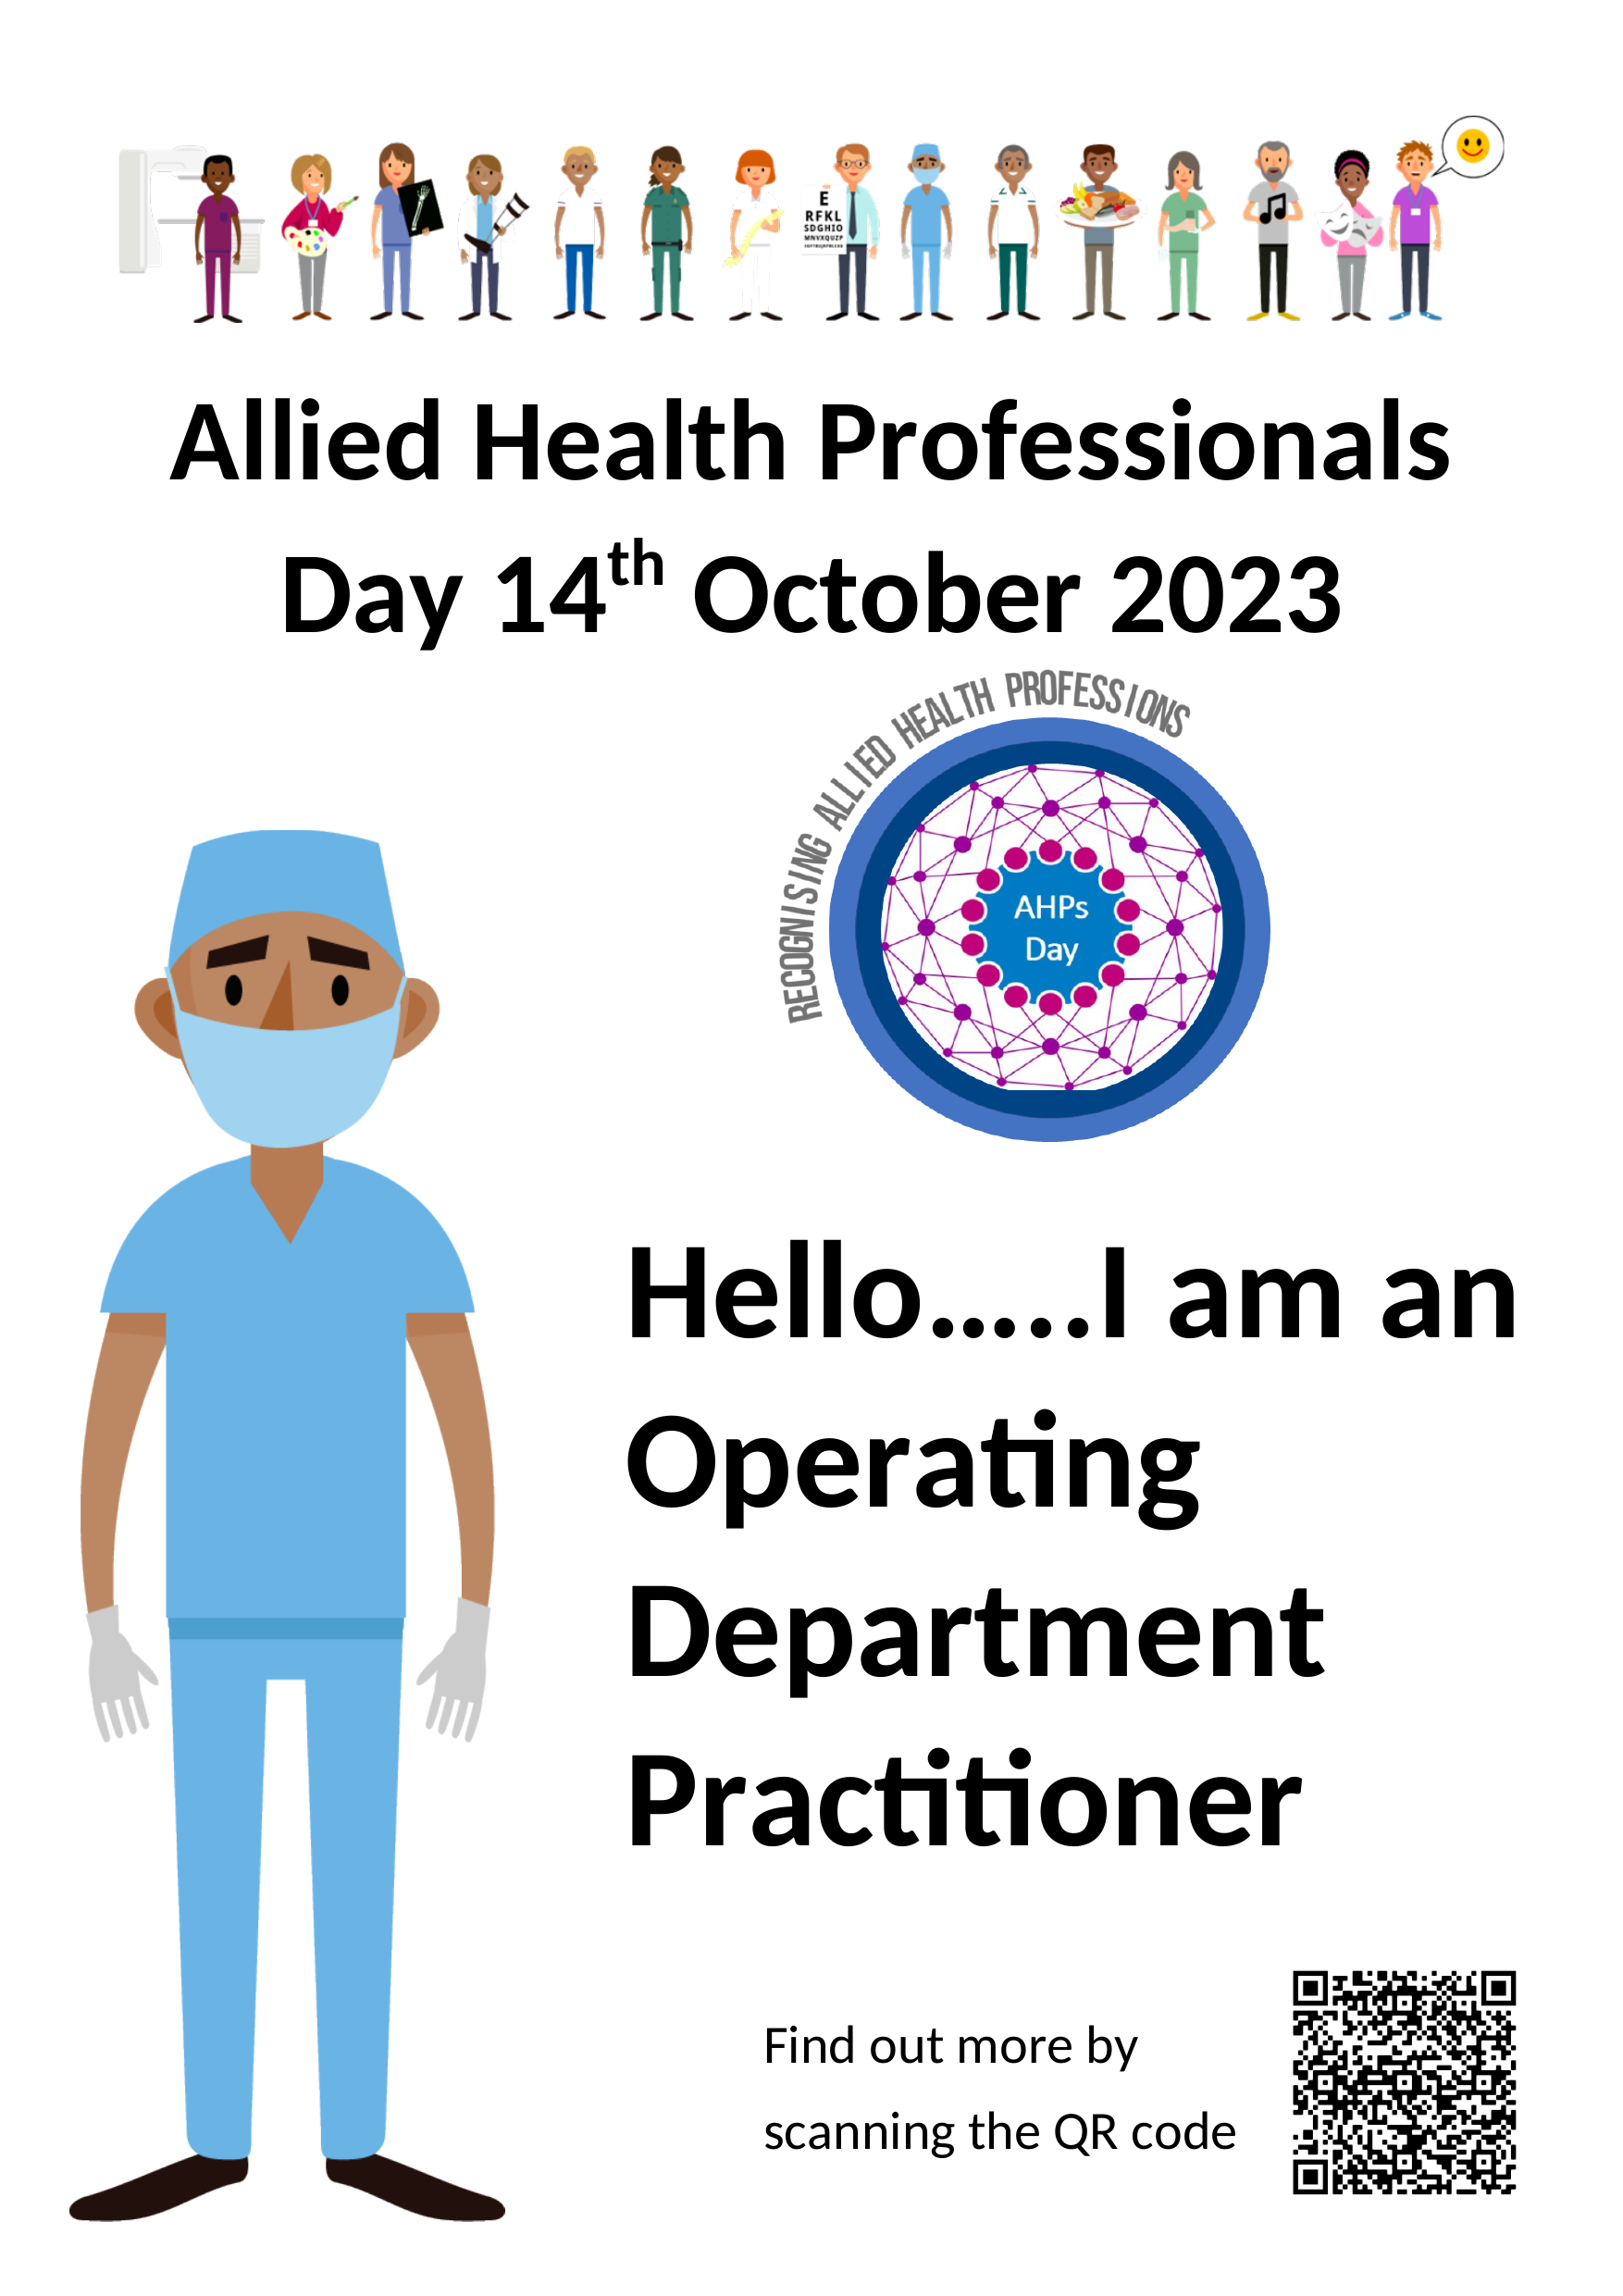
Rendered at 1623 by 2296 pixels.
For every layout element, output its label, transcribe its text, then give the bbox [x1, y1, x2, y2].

text Allied Health Professionals Day 14th October 2023 [69, 367, 1554, 661]
text scanning the QR code [625, 2097, 1554, 2163]
picture [1257, 2077, 1554, 2097]
text Hello…..I am an Operating [69, 1202, 1554, 1542]
picture [69, 830, 505, 1202]
text Find out more by [625, 2010, 1554, 2077]
picture [118, 116, 1505, 323]
picture [1257, 2163, 1554, 2232]
picture [69, 1880, 505, 2222]
text Department Practitioner [69, 1542, 1554, 1880]
picture [586, 661, 1554, 1190]
picture [1257, 1934, 1554, 2010]
